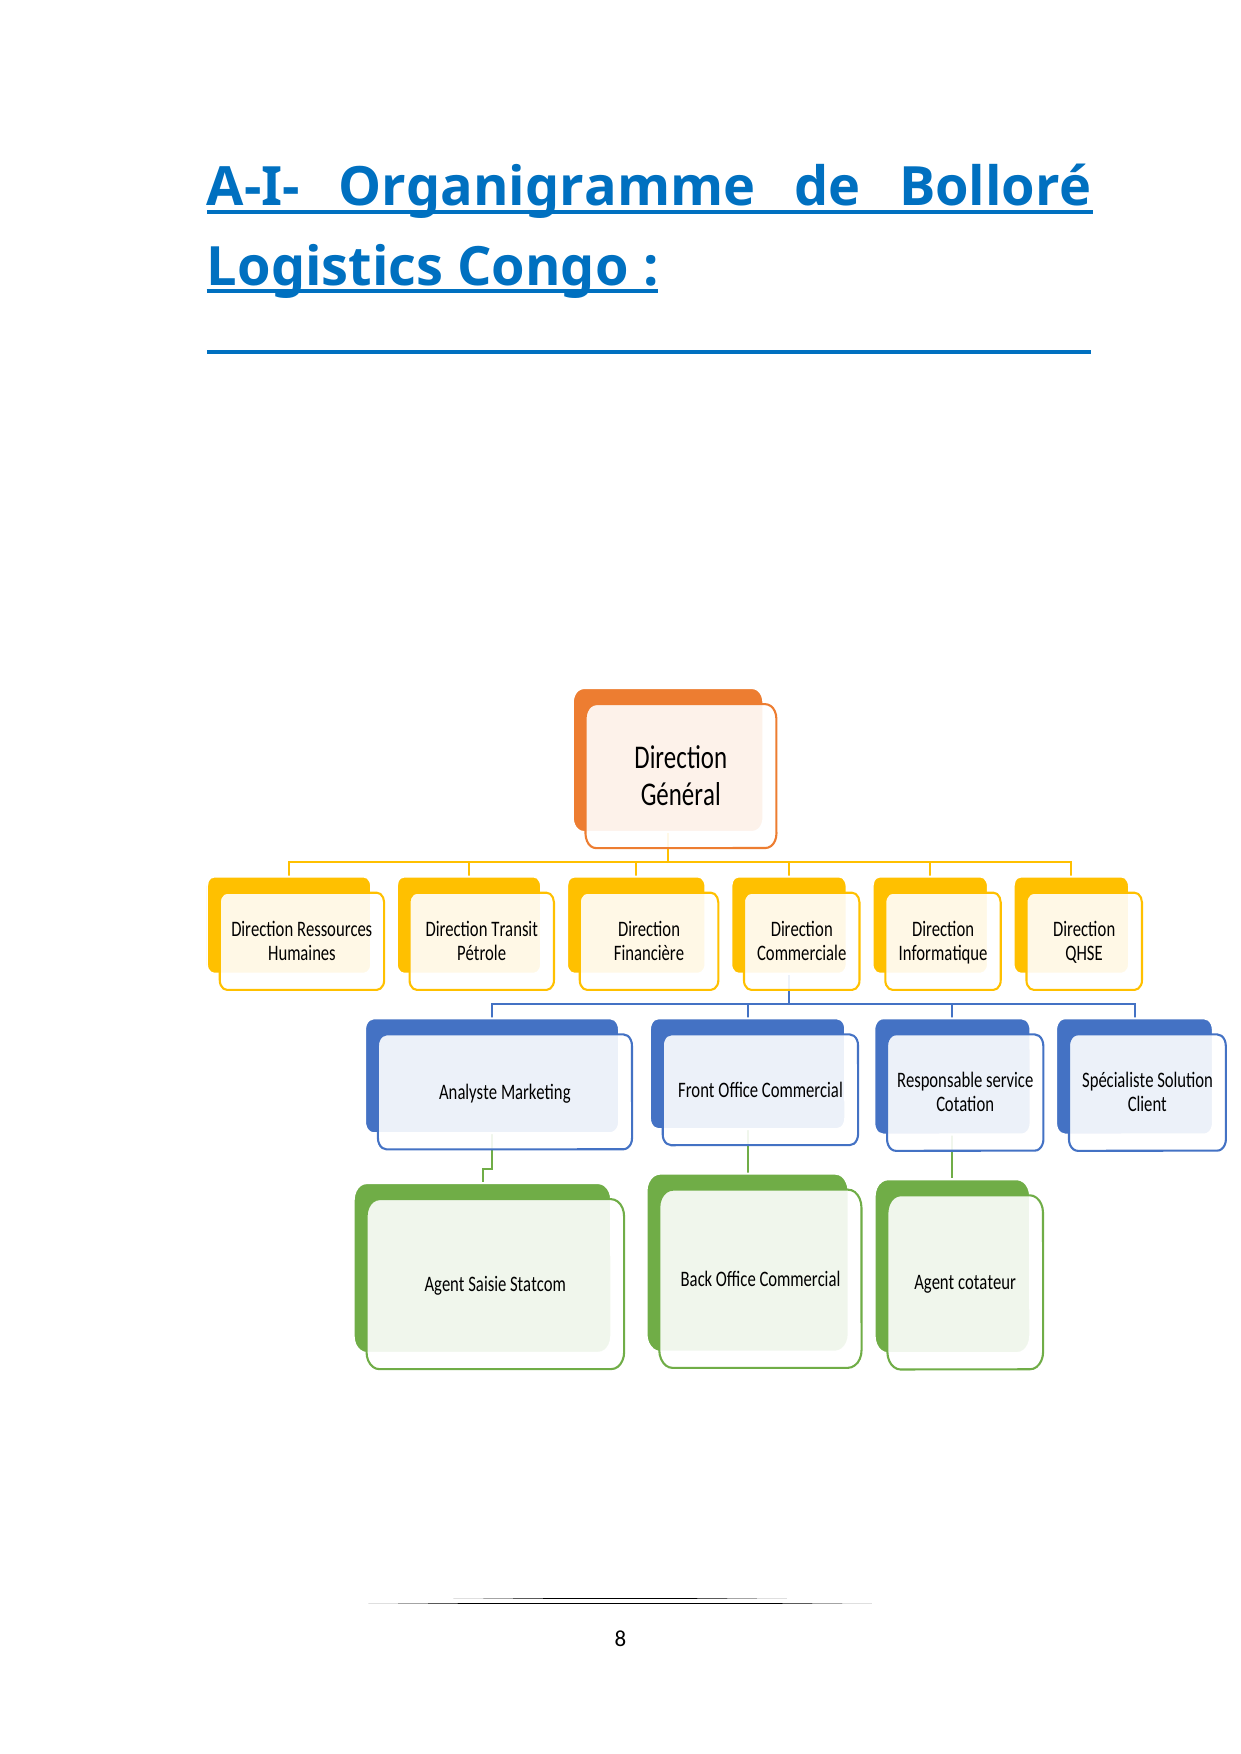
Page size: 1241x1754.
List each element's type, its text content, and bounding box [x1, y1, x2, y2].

text Enfin, le groupe Bolloré est spécialisé dans la logistique de projets industriels et propose des solutions multimodales sur mesure pour le comptes des grands opérateurs internationaux dans les secteurs clés.A-I- Organigramme de Bolloré Logistics Congo : [207, 214, 1093, 301]
text Enfin, le groupe Bolloré est spécialisé dans la logistique de projets industriels et propose des solutions multimodales sur mesure pour le comptes des grands opérateurs internationaux dans les secteurs clés.A-I- Organigramme de Bolloré Logistics Congo : [207, 148, 1093, 210]
